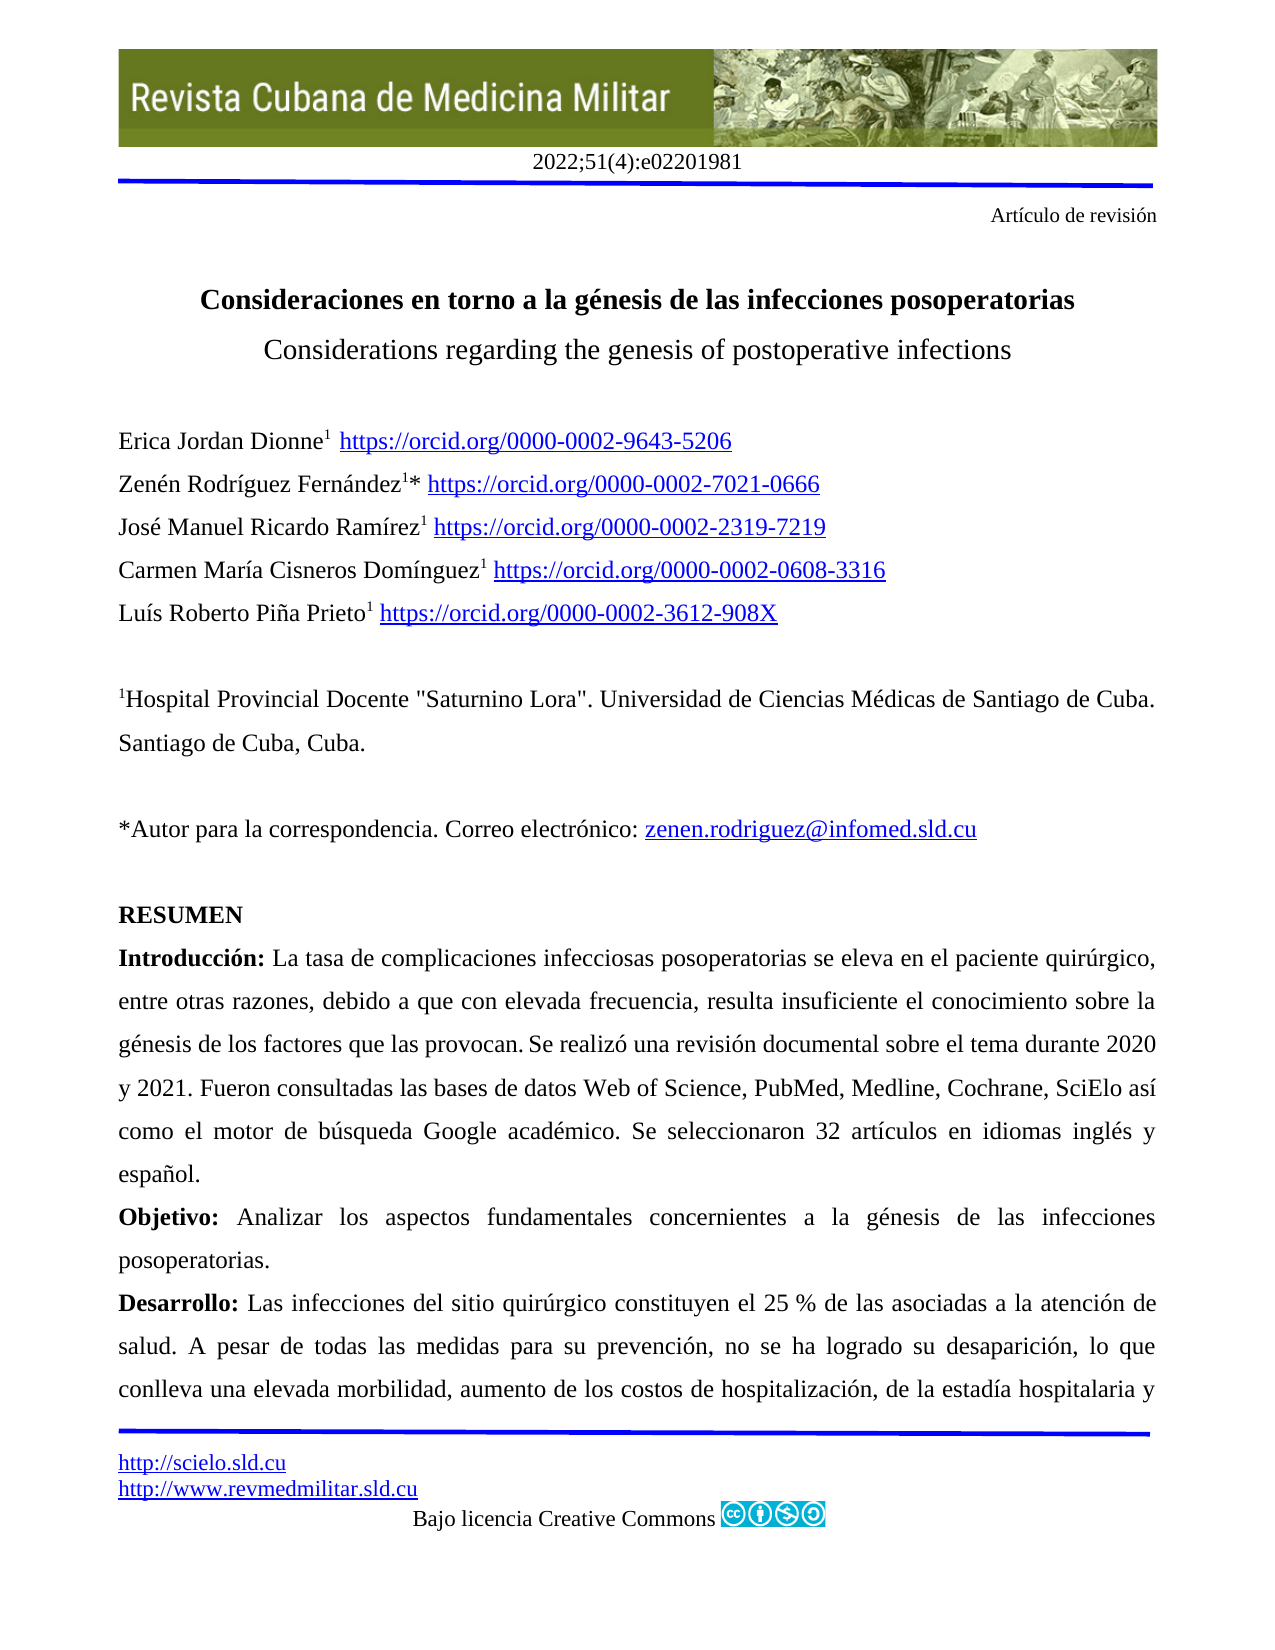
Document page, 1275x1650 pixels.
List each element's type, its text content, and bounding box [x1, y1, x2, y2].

text RESUMEN [118, 900, 1157, 929]
text Artículo de revisión [118, 203, 1157, 227]
text 1Hospital Provincial Docente "Saturnino Lora". Universidad de Ciencias Médicas de Santiago de Cuba. Santiago de Cuba, Cuba. [118, 684, 1157, 756]
text Introducción: La tasa de complicaciones infecciosas posoperatorias se eleva en el paciente quirúrgico, entre otras razones, debido a que con elevada frecuencia, resulta insuficiente el conocimiento sobre la génesis de los factores que las provocan. Se realizó una revisión documental sobre el tema durante 2020 y 2021. Fueron consultadas las bases de datos Web of Science, PubMed, Medline, Cochrane, SciElo así como el motor de búsqueda Google académico. Se seleccionaron 32 artículos en idiomas inglés y español. [118, 943, 1157, 1188]
text Erica Jordan Dionne1 https://orcid.org/0000-0002-9643-5206 [118, 426, 1157, 454]
text José Manuel Ricardo Ramírez1 https://orcid.org/0000-0002-2319-7219 [118, 512, 1157, 541]
text Consideraciones en torno a la génesis de las infecciones posoperatorias [118, 282, 1157, 316]
text Considerations regarding the genesis of postoperative infections [118, 332, 1157, 366]
picture [118, 49, 1158, 147]
text Objetivo: Analizar los aspectos fundamentales concernientes a la génesis de las infecciones posoperatorias. [118, 1202, 1157, 1274]
text Carmen María Cisneros Domínguez1 https://orcid.org/0000-0002-0608-3316 [118, 555, 1157, 584]
text *Autor para la correspondencia. Correo electrónico: zenen.rodriguez@infomed.sld.cu [118, 814, 1157, 843]
text Zenén Rodríguez Fernández1* https://orcid.org/0000-0002-7021-0666 [118, 469, 1157, 498]
text Luís Roberto Piña Prieto1 https://orcid.org/0000-0002-3612-908X [118, 598, 1157, 627]
picture [720, 1501, 826, 1527]
